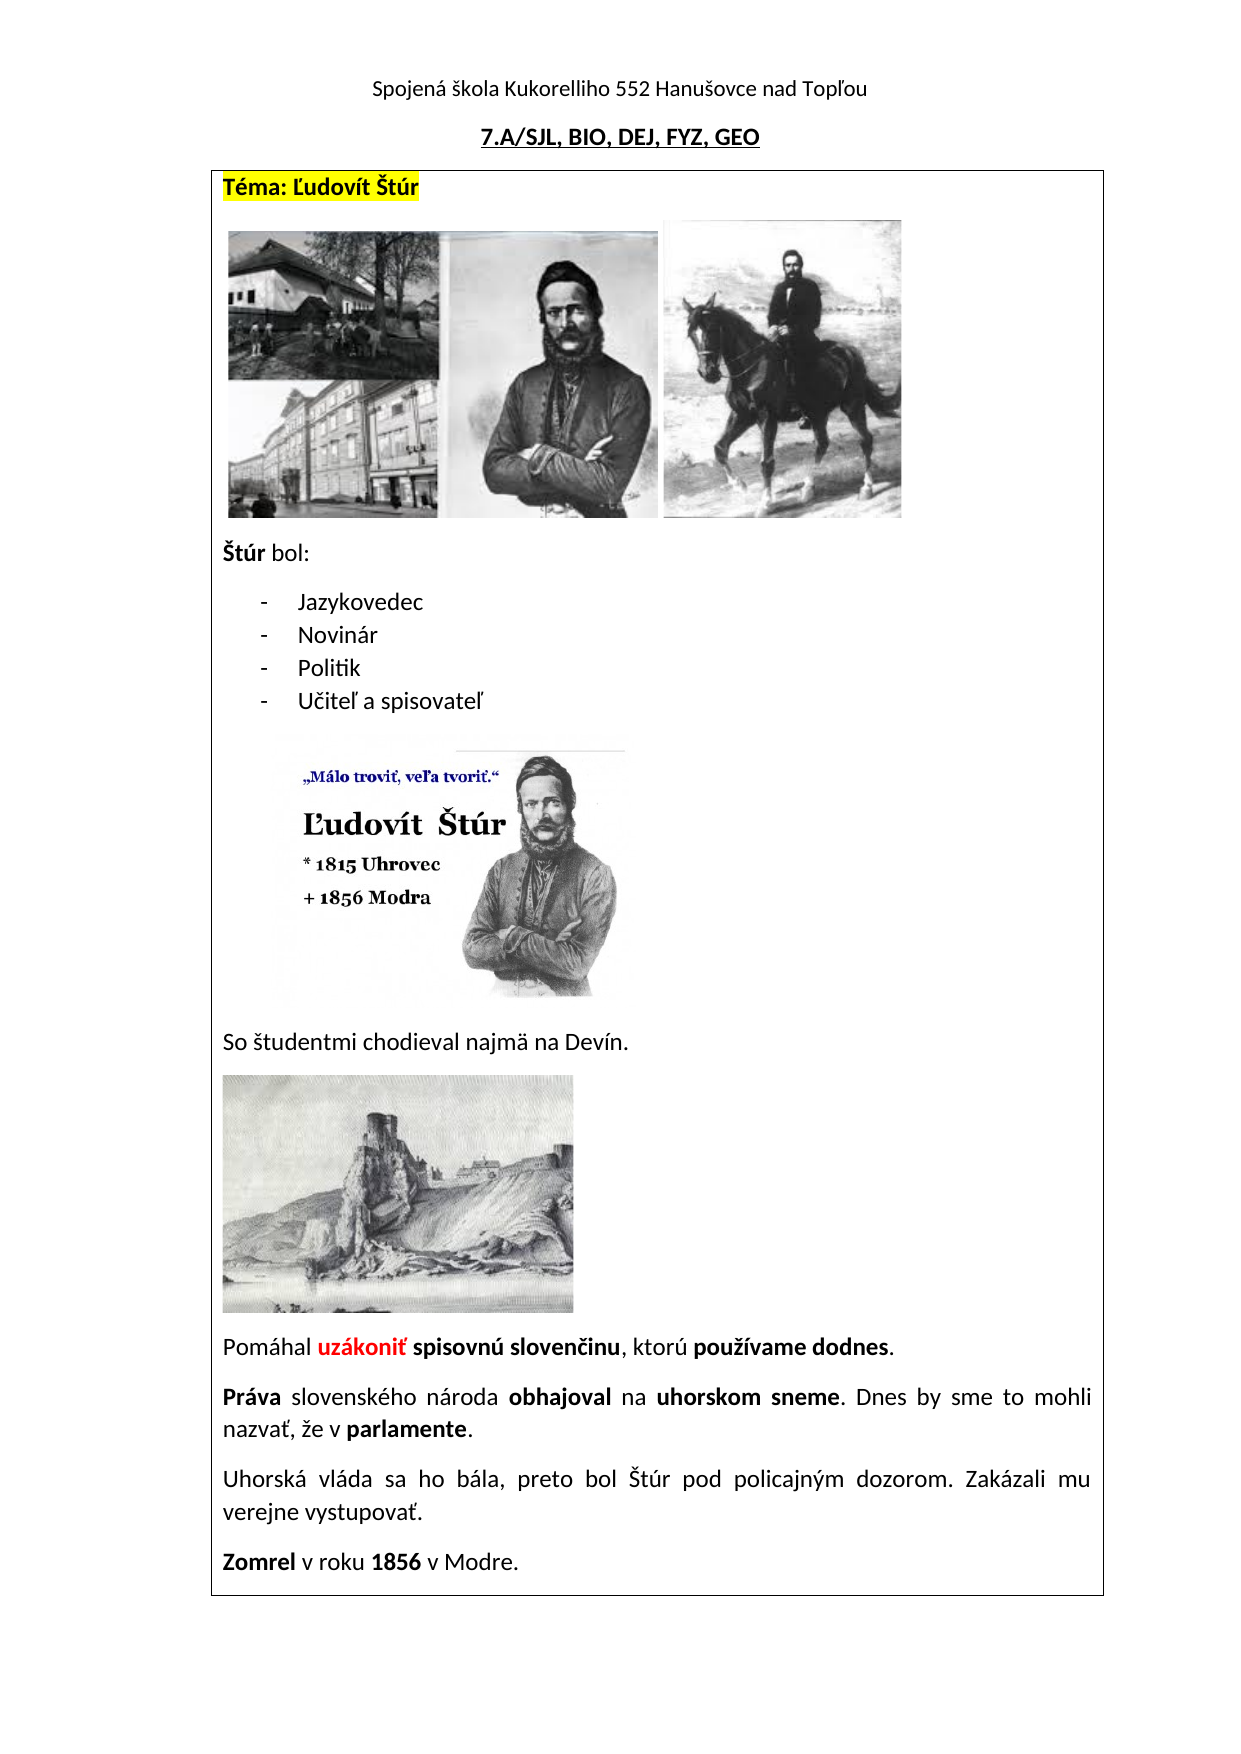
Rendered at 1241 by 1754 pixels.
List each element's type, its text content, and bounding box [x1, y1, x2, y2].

table_header Téma: Ľudovít Štúr Štúr bol: Jazykovedec Novinár Politik Učiteľ a spisovateľ So študentmi chodieval najmä na Devín. Pomáhal uzákoniť spisovnú slovenčinu, ktorú používame dodnes. Práva slovenského národa obhajoval na uhorskom sneme. Dnes by sme to mohli nazvať, že v parlamente. Uhorská vláda sa ho bála, preto bol Štúr pod policajným dozorom. Zakázali mu verejne vystupovať. Zomrel v roku 1856 v Modre. [212, 171, 1103, 1595]
picture [663, 220, 902, 518]
picture [228, 231, 658, 518]
picture [222, 1075, 574, 1313]
picture [222, 734, 683, 1008]
